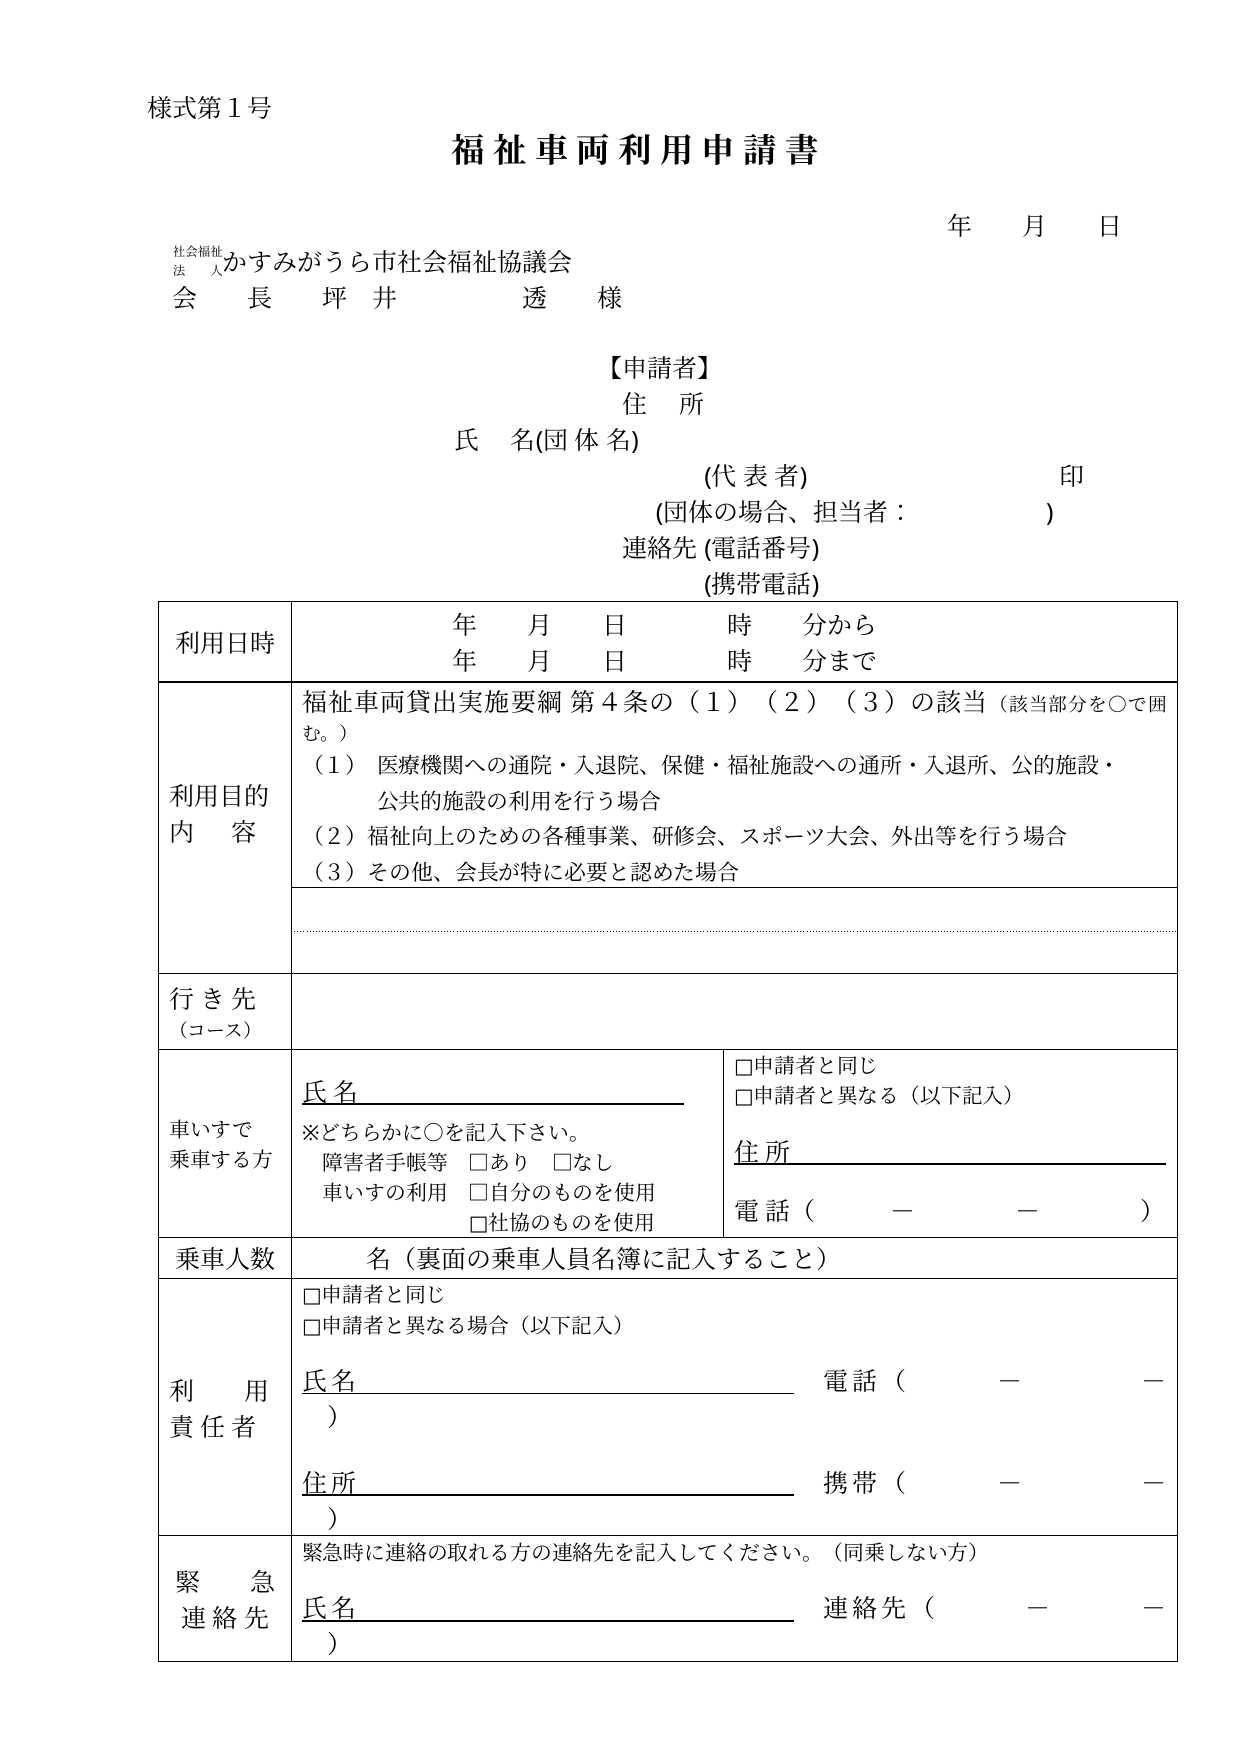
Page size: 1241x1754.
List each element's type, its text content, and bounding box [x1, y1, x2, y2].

text 福 祉 車 両 利 用 申 請 書 [148, 124, 1122, 172]
table_cell 車いすで 乗車する方 [159, 1050, 291, 1237]
table_cell 行 き 先 （コース） [159, 974, 291, 1048]
table_header 利用日時 [159, 602, 291, 681]
table_cell 緊急時に連絡の取れる方の連絡先を記入してください。（同乗しない方） 氏名 連絡先（ － － ） [292, 1536, 1177, 1661]
text 会 長 坪 井 透 様 [148, 278, 1122, 314]
text (携帯電話) [148, 564, 1122, 601]
text (団体の場合、担当者： ) [148, 492, 1169, 528]
table_cell 乗車人数 [159, 1238, 291, 1278]
text 氏 名(団 体 名) [148, 420, 1122, 456]
text 様式第１号 [148, 89, 1122, 124]
table_cell 福祉車両貸出実施要綱 第４条の（１）（２）（３）の該当（該当部分を○で囲む。） 医療機関への通院・入退院、保健・福祉施設への通所・入退所、公的施設・ 公共的施設の利用を行う場合 （２）福祉向上のための各種事業、研修会、スポーツ大会、外出等を行う場合 （３）その他、会長が特に必要と認めた場合 [292, 683, 1177, 887]
table_cell 名（裏面の乗車人員名簿に記入すること） [292, 1238, 1177, 1278]
table_cell 利用目的 内 容 [159, 683, 291, 972]
table_cell [292, 888, 1177, 931]
text 年 月 日 [148, 207, 1122, 242]
text 【申請者】 [148, 348, 1122, 384]
text 社会福祉法 人かすみがうら市社会福祉協議会 [148, 242, 1122, 278]
table_cell □申請者と同じ □申請者と異なる場合（以下記入） 氏名 電話（ － － ） 住所 携帯（ － － ） [292, 1279, 1177, 1535]
text (代 表 者) 印 [148, 456, 1169, 492]
table_cell 緊 急 連 絡 先 [159, 1536, 291, 1661]
table_cell [292, 931, 1177, 972]
table_header 年 月 日 時 分から 年 月 日 時 分まで [292, 602, 1177, 681]
table_cell 利 用 責 任 者 [159, 1279, 291, 1535]
table_cell 氏 名 ※どちらかに○を記入下さい。 障害者手帳等 □あり □なし 車いすの利用 □自分のものを使用 □社協のものを使用 [292, 1050, 723, 1237]
text 住 所 [148, 384, 1122, 420]
table_cell □申請者と同じ □申請者と異なる（以下記入） 住 所 電 話（ － － ） [724, 1050, 1177, 1237]
table_cell [292, 974, 1177, 1048]
text 連絡先 (電話番号) [148, 528, 1122, 564]
